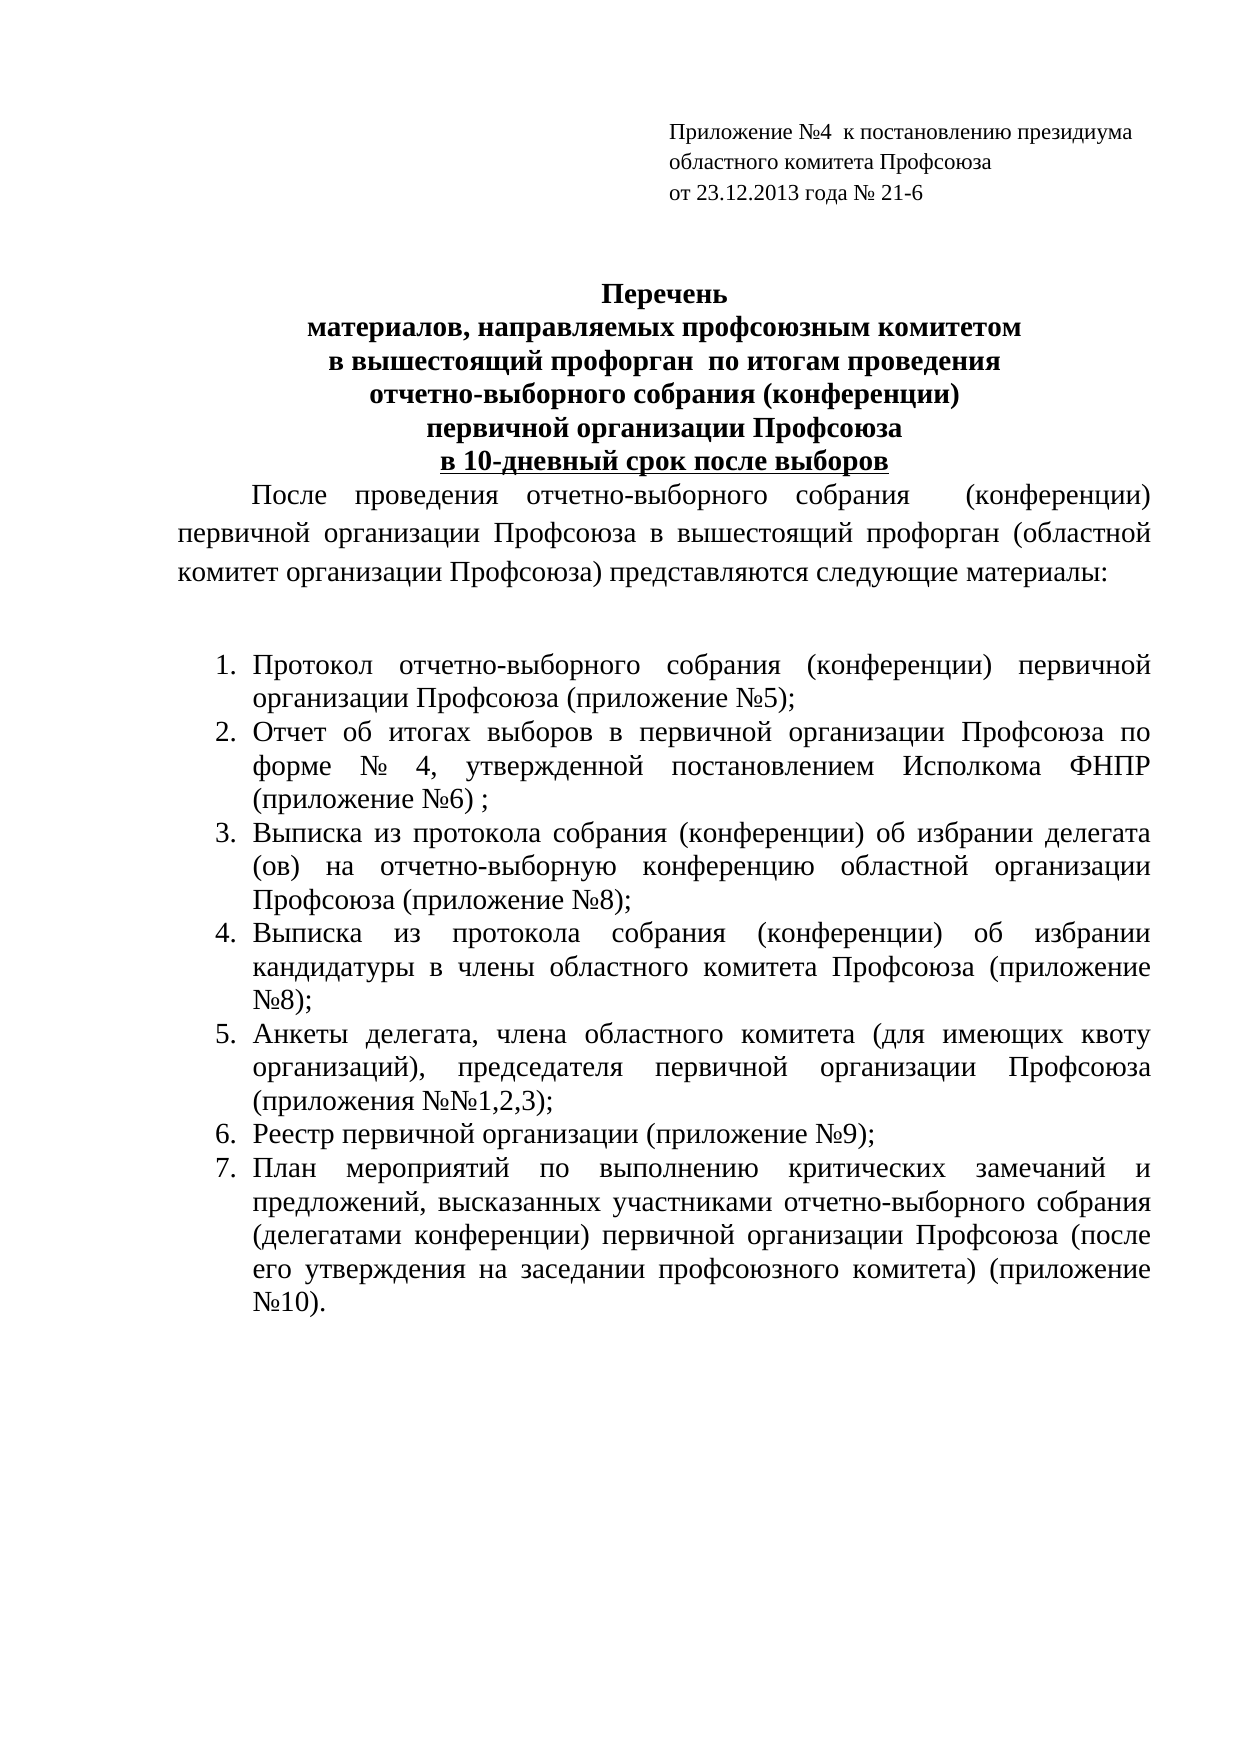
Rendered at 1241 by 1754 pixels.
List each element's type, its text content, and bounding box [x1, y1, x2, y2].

text в вышестоящий профорган по итогам проведения [177, 343, 1152, 376]
text Приложение №4 к постановлению президиума [177, 118, 1152, 144]
list Реестр первичной организации (приложение №9); [215, 1117, 1152, 1150]
text После проведения отчетно-выборного собрания (конференции) первичной организации Профсоюза в вышестоящий профорган (областной комитет организации Профсоюза) представляются следующие материалы: [177, 477, 1152, 588]
text первичной организации Профсоюза [177, 410, 1152, 443]
text от 23.12.2013 года № 21-6 [177, 178, 1152, 205]
list План мероприятий по выполнению критических замечаний и предложений, высказанных участниками отчетно-выборного собрания (делегатами конференции) первичной организации Профсоюза (после его утверждения на заседании профсоюзного комитета) (приложение №10). [215, 1150, 1152, 1318]
text Перечень [177, 276, 1152, 309]
text в 10-дневный срок после выборов [177, 443, 1152, 477]
text материалов, направляемых профсоюзным комитетом [177, 309, 1152, 343]
list Протокол отчетно-выборного собрания (конференции) первичной организации Профсоюза (приложение №5); [215, 647, 1152, 714]
list Анкеты делегата, члена областного комитета (для имеющих квоту организаций), председателя первичной организации Профсоюза (приложения №№1,2,3); [215, 1016, 1152, 1117]
list Выписка из протокола собрания (конференции) об избрании кандидатуры в члены областного комитета Профсоюза (приложение №8); [215, 915, 1152, 1016]
list Выписка из протокола собрания (конференции) об избрании делегата (ов) на отчетно-выборную конференцию областной организации Профсоюза (приложение №8); [215, 815, 1152, 915]
text отчетно-выборного собрания (конференции) [177, 376, 1152, 410]
text областного комитета Профсоюза [177, 148, 1152, 175]
list Отчет об итогах выборов в первичной организации Профсоюза по форме № 4, утвержденной постановлением Исполкома ФНПР (приложение №6) ; [215, 714, 1152, 815]
